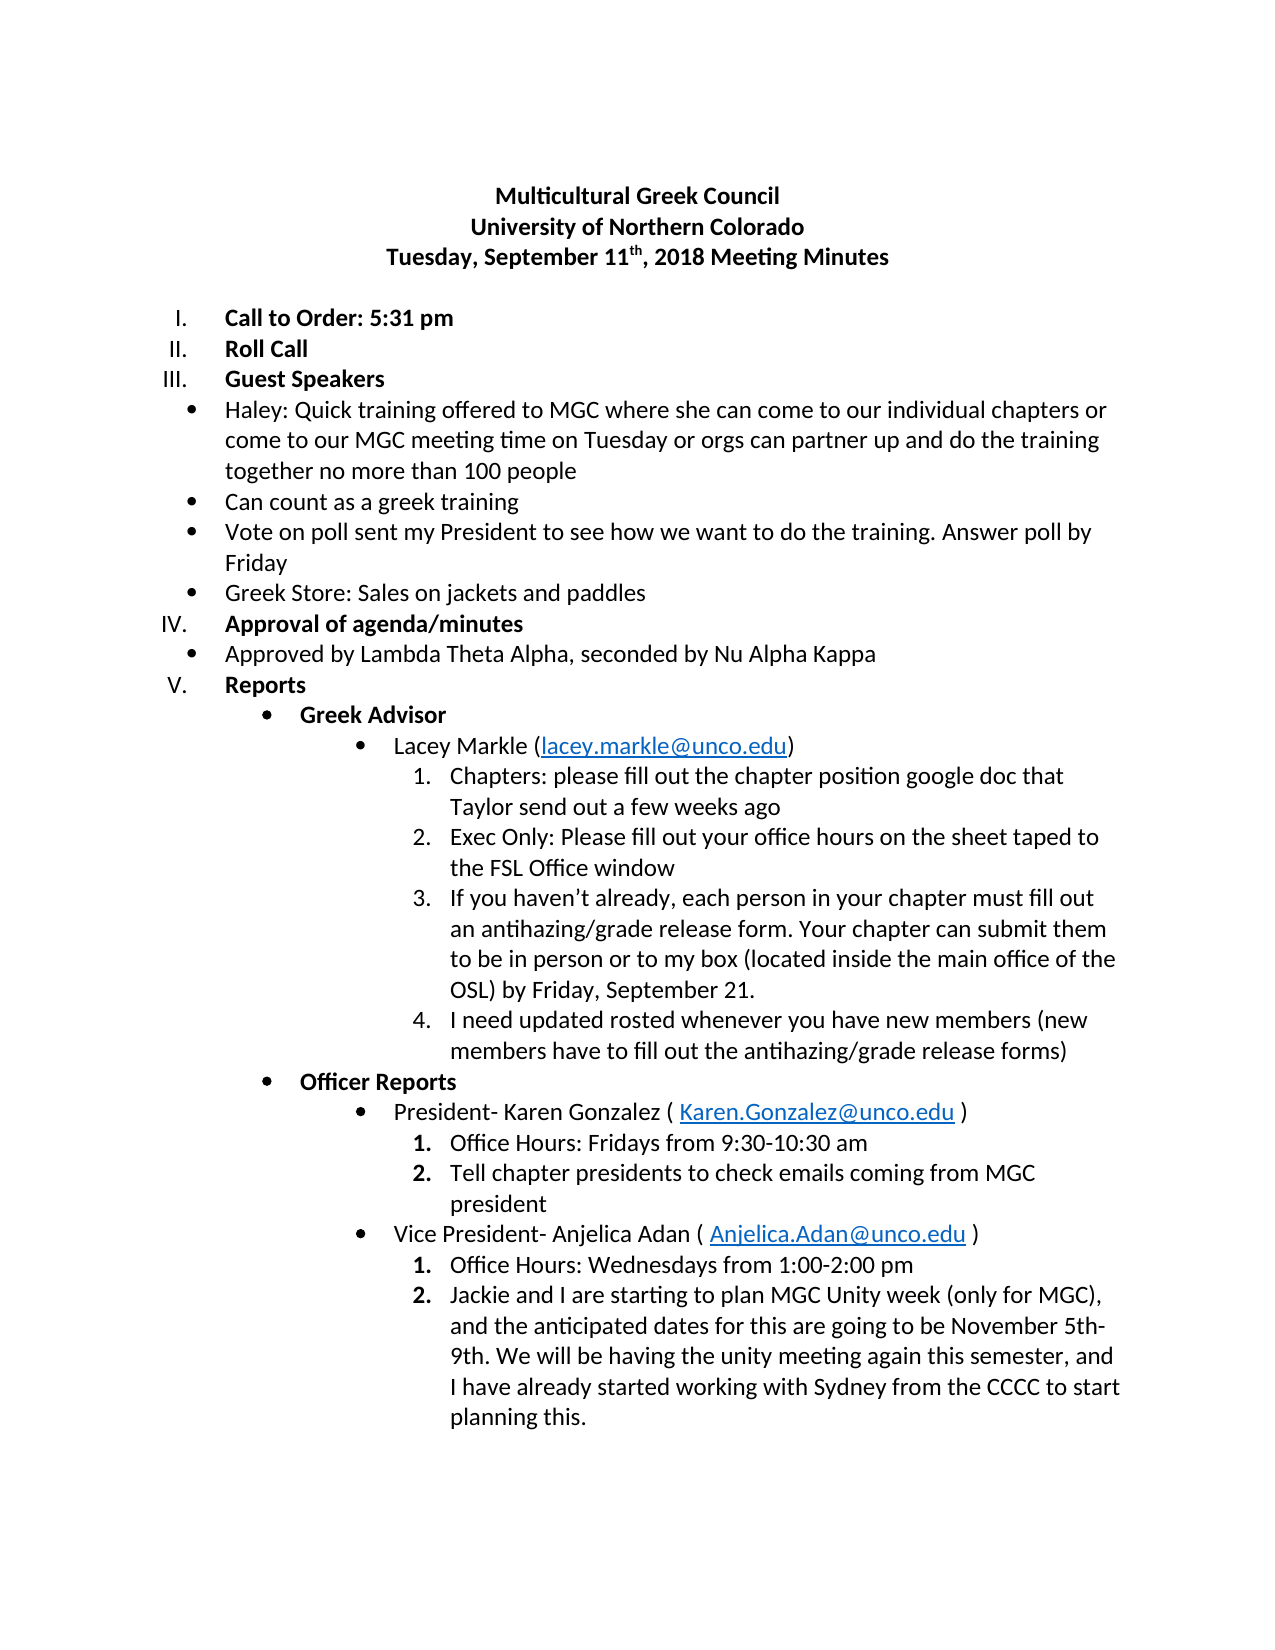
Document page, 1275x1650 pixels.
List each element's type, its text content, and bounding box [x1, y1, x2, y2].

text Multicultural Greek Council [150, 181, 1125, 211]
text University of Northern Colorado [150, 211, 1125, 242]
text Tuesday, September 11th, 2018 Meeting Minutes [150, 242, 1125, 272]
list Approved by Lambda Theta Alpha, seconded by Nu Alpha Kappa [187, 638, 1125, 669]
list Office Hours: Fridays from 9:30-10:30 am [412, 1127, 1125, 1157]
list President- Karen Gonzalez ( Karen.Gonzalez@unco.edu ) [356, 1096, 1125, 1127]
list Vote on poll sent my President to see how we want to do the training. Answer poll by Friday [187, 516, 1125, 577]
list Guest Speakers [187, 364, 1125, 394]
list Lacey Markle (lacey.markle@unco.edu) [356, 730, 1125, 760]
list Officer Reports [262, 1066, 1125, 1096]
list I need updated rosted whenever you have new members (new members have to fill out the antihazing/grade release forms) [412, 1004, 1125, 1066]
list Call to Order: 5:31 pm [187, 303, 1125, 333]
list If you haven’t already, each person in your chapter must fill out an antihazing/grade release form. Your chapter can submit them to be in person or to my box (located inside the main office of the OSL) by Friday, September 21. [412, 882, 1125, 1004]
list Office Hours: Wednesdays from 1:00-2:00 pm [412, 1249, 1125, 1279]
list Vice President- Anjelica Adan ( Anjelica.Adan@unco.edu ) [356, 1218, 1125, 1249]
list Roll Call [187, 333, 1125, 364]
list Chapters: please fill out the chapter position google doc that Taylor send out a few weeks ago [412, 760, 1125, 821]
list Greek Store: Sales on jackets and paddles [187, 577, 1125, 608]
list Reports [187, 669, 1125, 699]
list Tell chapter presidents to check emails coming from MGC president [412, 1157, 1125, 1218]
list Haley: Quick training offered to MGC where she can come to our individual chapters or come to our MGC meeting time on Tuesday or orgs can partner up and do the training together no more than 100 people [187, 394, 1125, 486]
list Greek Advisor [262, 699, 1125, 730]
list Can count as a greek training [187, 486, 1125, 516]
list Jackie and I are starting to plan MGC Unity week (only for MGC), and the anticipated dates for this are going to be November 5th-9th. We will be having the unity meeting again this semester, and I have already started working with Sydney from the CCCC to start planning this. [412, 1279, 1125, 1432]
list Approval of agenda/minutes [187, 608, 1125, 638]
list Exec Only: Please fill out your office hours on the sheet taped to the FSL Office window [412, 821, 1125, 882]
